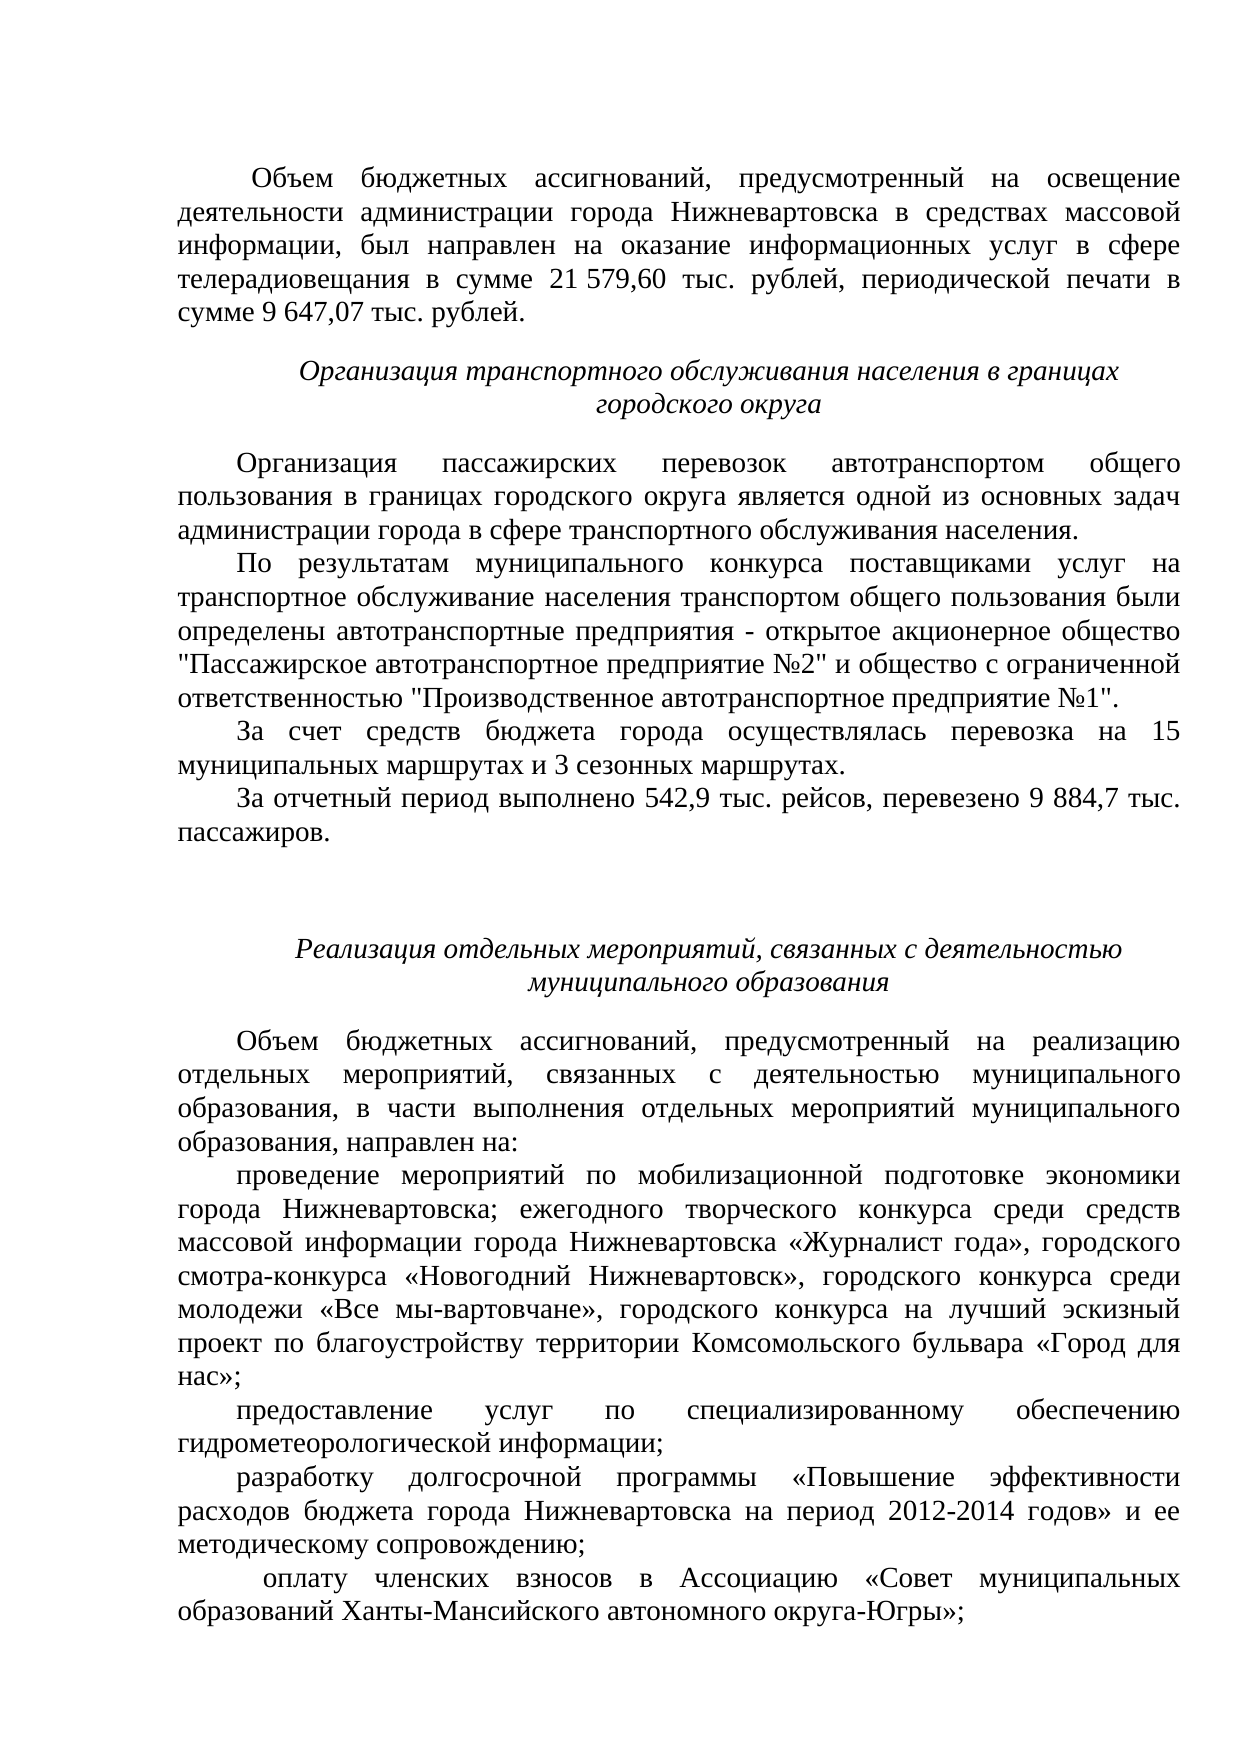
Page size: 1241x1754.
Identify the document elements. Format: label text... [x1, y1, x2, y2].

text За счет средств бюджета города осуществлялась перевозка на 15 муниципальных маршрутах и 3 сезонных маршрутах. [177, 713, 1181, 780]
text муниципального образования [177, 964, 1181, 998]
text проведение мероприятий по мобилизационной подготовке экономики города Нижневартовска; ежегодного творческого конкурса среди средств массовой информации города Нижневартовска «Журналист года», городского смотра-конкурса «Новогодний Нижневартовск», городского конкурса среди молодежи «Все мы-вартовчане», городского конкурса на лучший эскизный проект по благоустройству территории Комсомольского бульвара «Город для нас»; [177, 1157, 1181, 1392]
text разработку долгосрочной программы «Повышение эффективности расходов бюджета города Нижневартовска на период 2012-2014 годов» и ее методическому сопровождению; [177, 1459, 1181, 1560]
text Объем бюджетных ассигнований, предусмотренный на реализацию отдельных мероприятий, связанных с деятельностью муниципального образования, в части выполнения отдельных мероприятий муниципального образования, направлен на: [177, 1023, 1181, 1157]
text оплату членских взносов в Ассоциацию «Совет муниципальных образований Ханты-Мансийского автономного округа-Югры»; [177, 1560, 1181, 1627]
text За отчетный период выполнено 542,9 тыс. рейсов, перевезено 9 884,7 тыс. пассажиров. [177, 780, 1181, 847]
text Реализация отдельных мероприятий, связанных с деятельностью [177, 931, 1181, 964]
text Объем бюджетных ассигнований, предусмотренный на освещение деятельности администрации города Нижневартовска в средствах массовой информации, был направлен на оказание информационных услуг в сфере телерадиовещания в сумме 21 579,60 тыс. рублей, периодической печати в сумме 9 647,07 тыс. рублей. [177, 160, 1181, 328]
text городского округа [177, 386, 1181, 420]
text предоставление услуг по специализированному обеспечению гидрометеорологической информации; [177, 1392, 1181, 1459]
text Организация транспортного обслуживания населения в границах [177, 353, 1181, 386]
text Организация пассажирских перевозок автотранспортом общего пользования в границах городского округа является одной из основных задач администрации города в сфере транспортного обслуживания населения. [177, 445, 1181, 546]
text По результатам муниципального конкурса поставщиками услуг на транспортное обслуживание населения транспортом общего пользования были определены автотранспортные предприятия - открытое акционерное общество "Пассажирское автотранспортное предприятие №2" и общество с ограниченной ответственностью "Производственное автотранспортное предприятие №1". [177, 546, 1181, 713]
